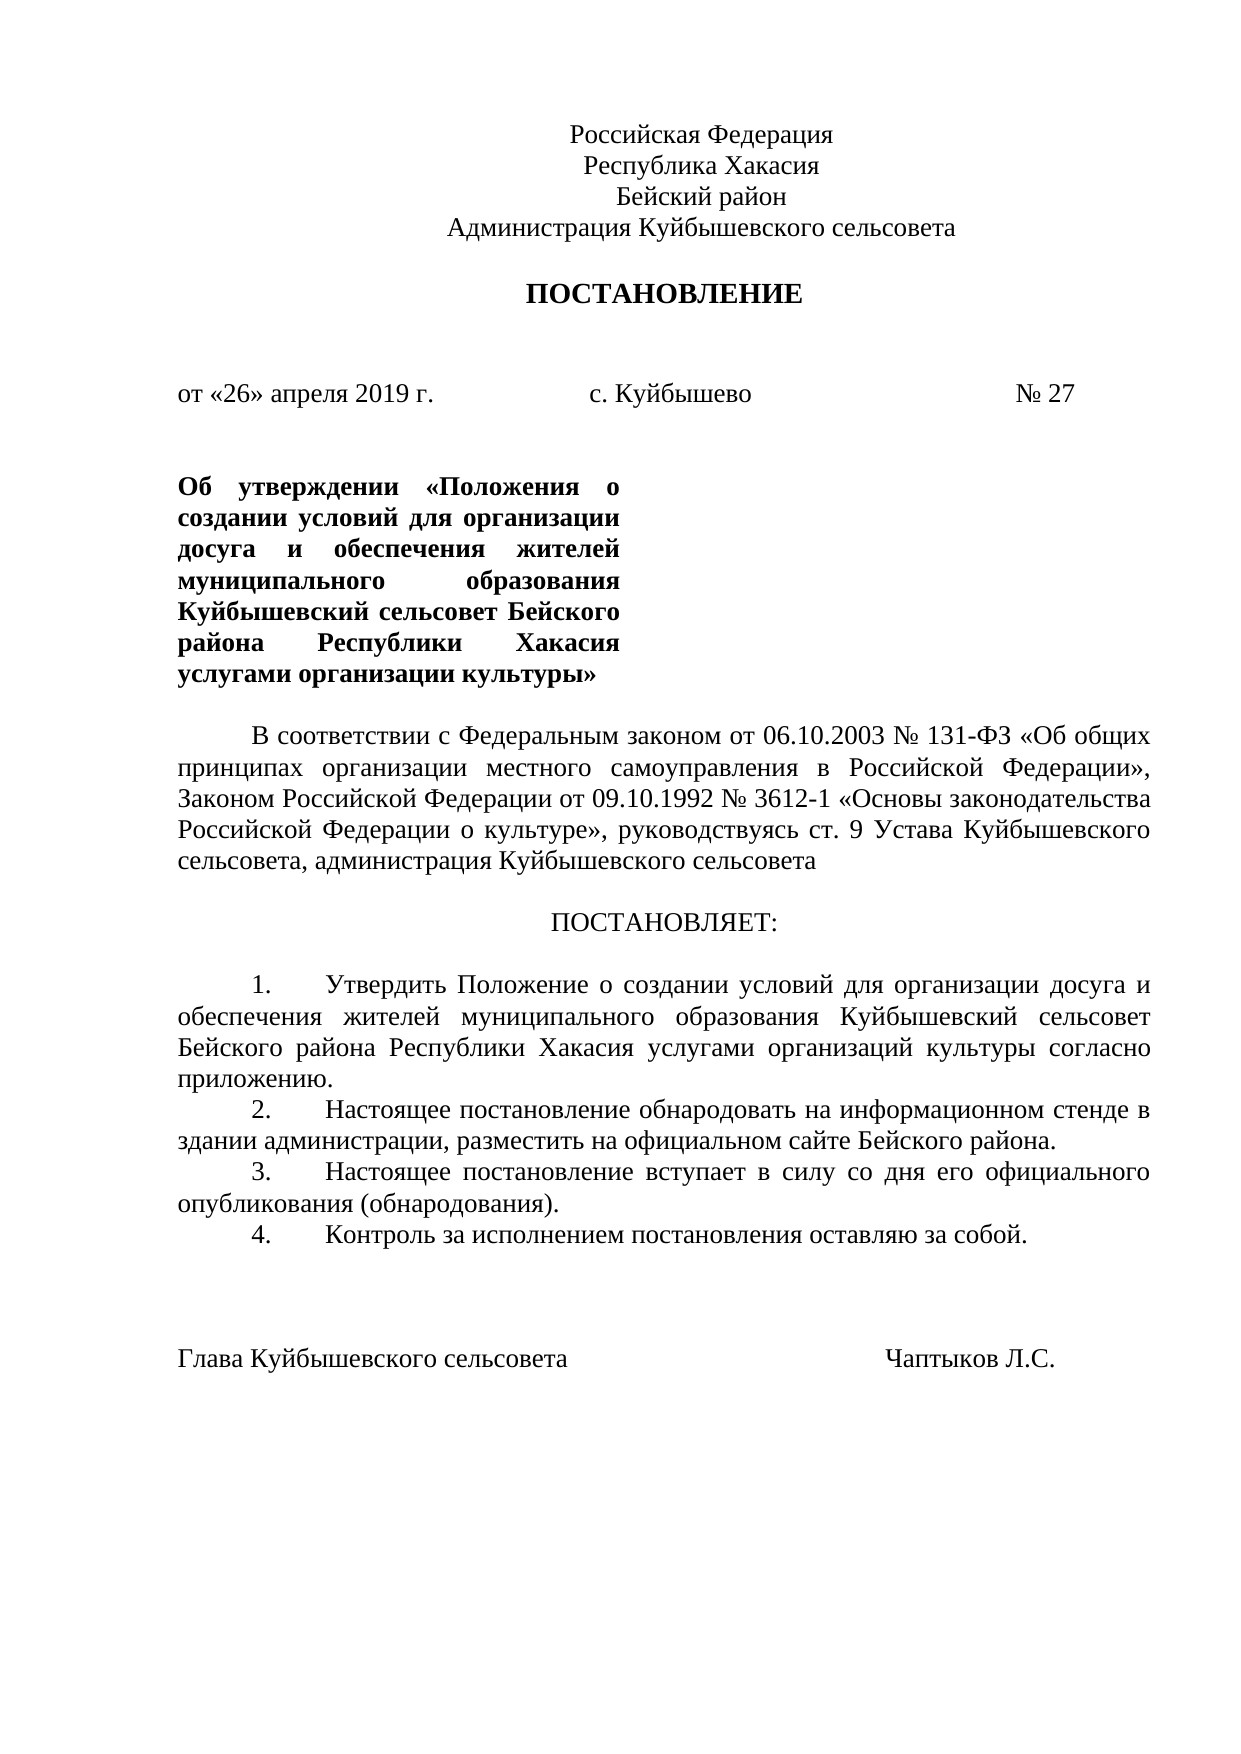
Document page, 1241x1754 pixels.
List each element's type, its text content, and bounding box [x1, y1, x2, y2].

text от «26» апреля 2019 г. с. Куйбышево № 27 [177, 377, 1152, 408]
title Республика Хакасия [177, 149, 1152, 180]
list 2. Настоящее постановление обнародовать на информационном стенде в здании администрации, разместить на официальном сайте Бейского района. [177, 1093, 1152, 1156]
text Глава Куйбышевского сельсовета Чаптыков Л.С. [177, 1342, 1152, 1373]
text 1. Утвердить Положение о создании условий для организации досуга и обеспечения жителей муниципального образования Куйбышевский сельсовет Бейского района Республики Хакасия услугами организаций культуры согласно приложению. [177, 969, 1152, 1093]
list 4. Контроль за исполнением постановления оставляю за собой. [177, 1218, 1152, 1249]
text Об утверждении «Положения о создании условий для организации досуга и обеспечения жителей муниципального образования Куйбышевский сельсовет Бейского района Республики Хакасия услугами организации культуры» [177, 470, 620, 688]
title Бейский район [177, 180, 1152, 212]
list 3. Настоящее постановление вступает в силу со дня его официального опубликования (обнародования). [177, 1156, 1152, 1218]
title Российская Федерация [177, 118, 1152, 149]
text ПОСТАНОВЛЕНИЕ [177, 276, 1152, 310]
text В соответствии с Федеральным законом от 06.10.2003 № 131-ФЗ «Об общих принципах организации местного самоуправления в Российской Федерации», Законом Российской Федерации от 09.10.1992 № 3612-1 «Основы законодательства Российской Федерации о культуре», руководствуясь ст. 9 Устава Куйбышевского сельсовета, администрация Куйбышевского сельсовета [177, 719, 1152, 875]
title Администрация Куйбышевского сельсовета [177, 212, 1152, 243]
text ПОСТАНОВЛЯЕТ: [177, 906, 1152, 937]
